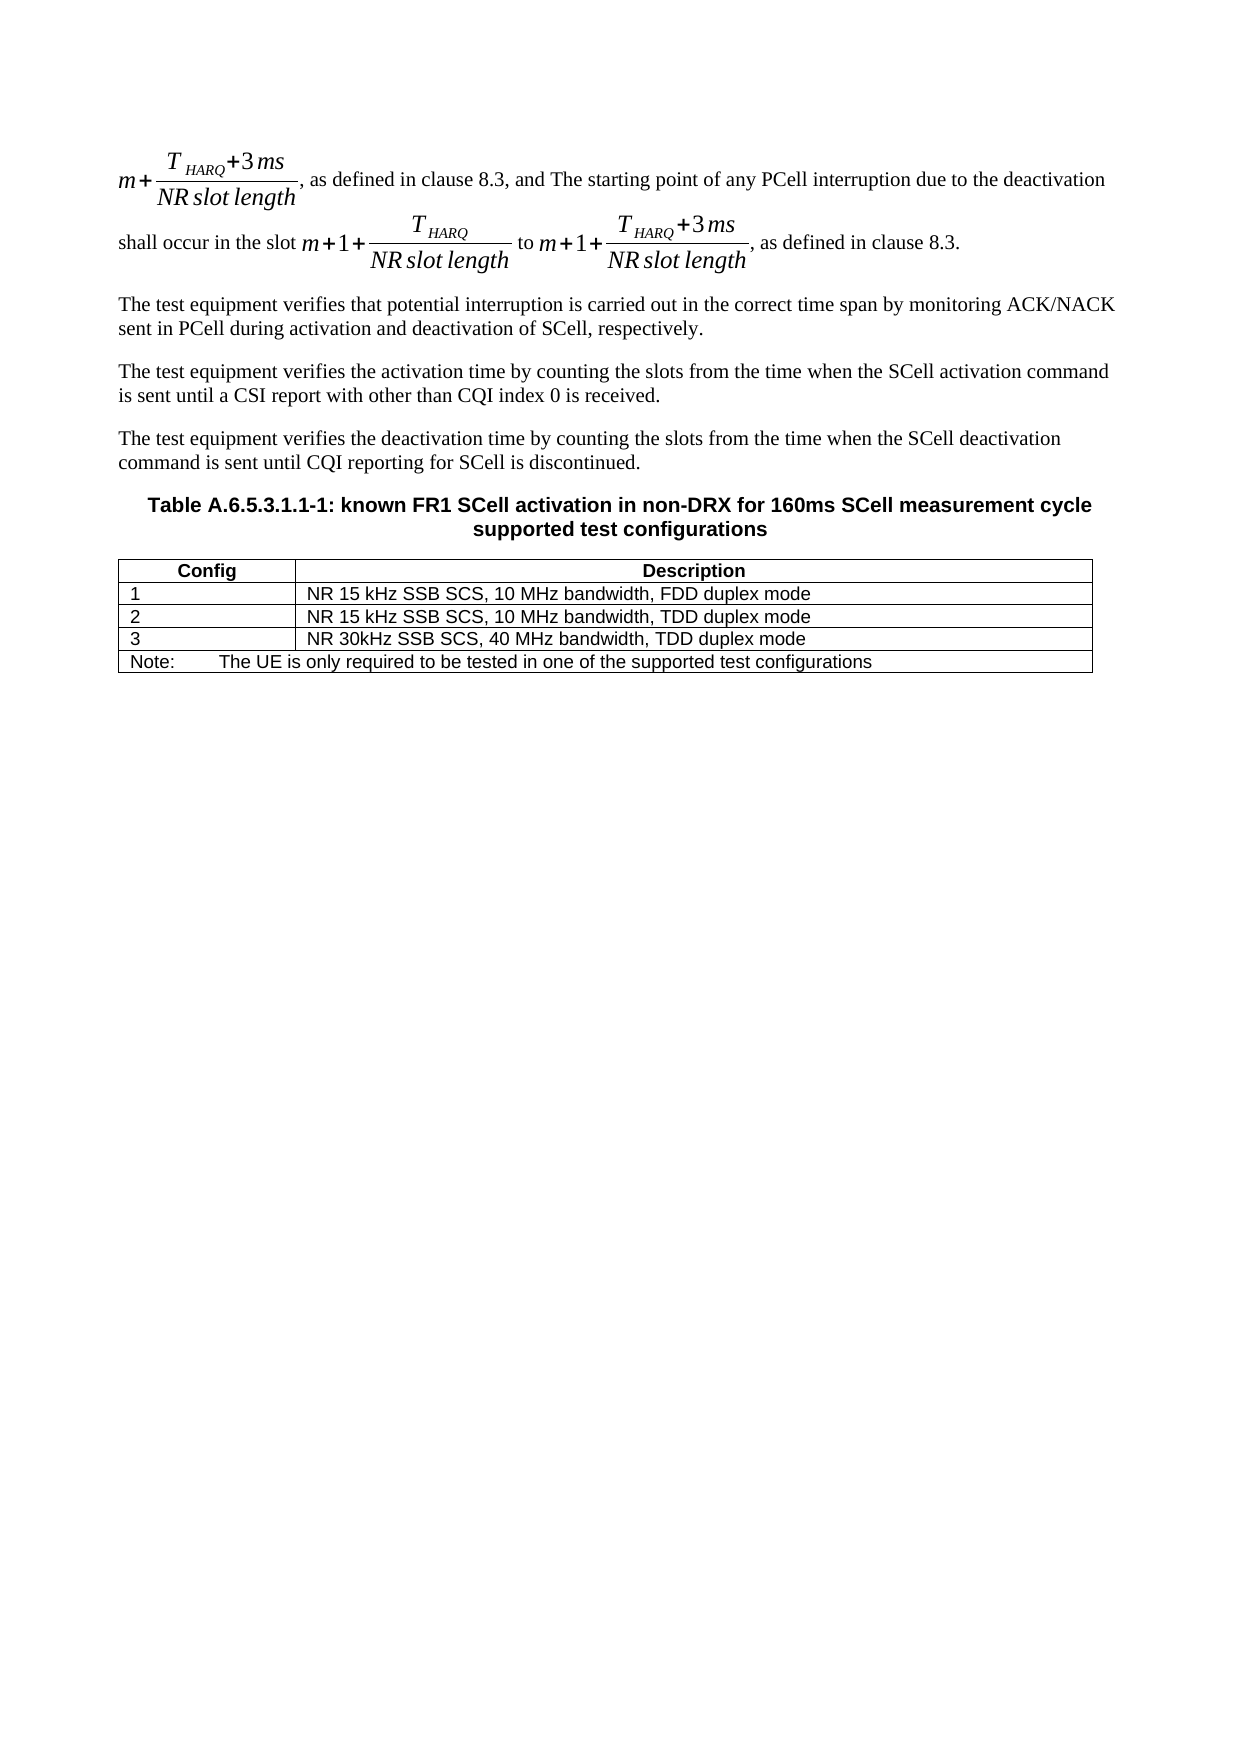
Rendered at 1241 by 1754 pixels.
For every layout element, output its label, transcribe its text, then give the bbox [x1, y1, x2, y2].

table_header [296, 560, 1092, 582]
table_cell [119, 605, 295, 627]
text Table A.6.5.3.1.1-1: known FR1 SCell activation in non-DRX for 160ms SCell measurement cycle supported test configurations [118, 492, 1122, 540]
text The test equipment verifies the deactivation time by counting the slots from the time when the SCell deactivation command is sent until CQI reporting for SCell is discontinued. [118, 426, 1122, 474]
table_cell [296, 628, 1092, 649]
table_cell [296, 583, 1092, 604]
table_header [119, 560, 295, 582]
text The test equipment verifies that potential interruption is carried out in the correct time span by monitoring ACK/NACK sent in PCell during activation and deactivation of SCell, respectively. [118, 292, 1122, 340]
text The test equipment verifies the activation time by counting the slots from the time when the SCell activation command is sent until a CSI report with other than CQI index 0 is received. [118, 359, 1122, 407]
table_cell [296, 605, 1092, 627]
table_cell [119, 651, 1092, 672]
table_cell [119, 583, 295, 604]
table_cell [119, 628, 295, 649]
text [118, 148, 1122, 273]
